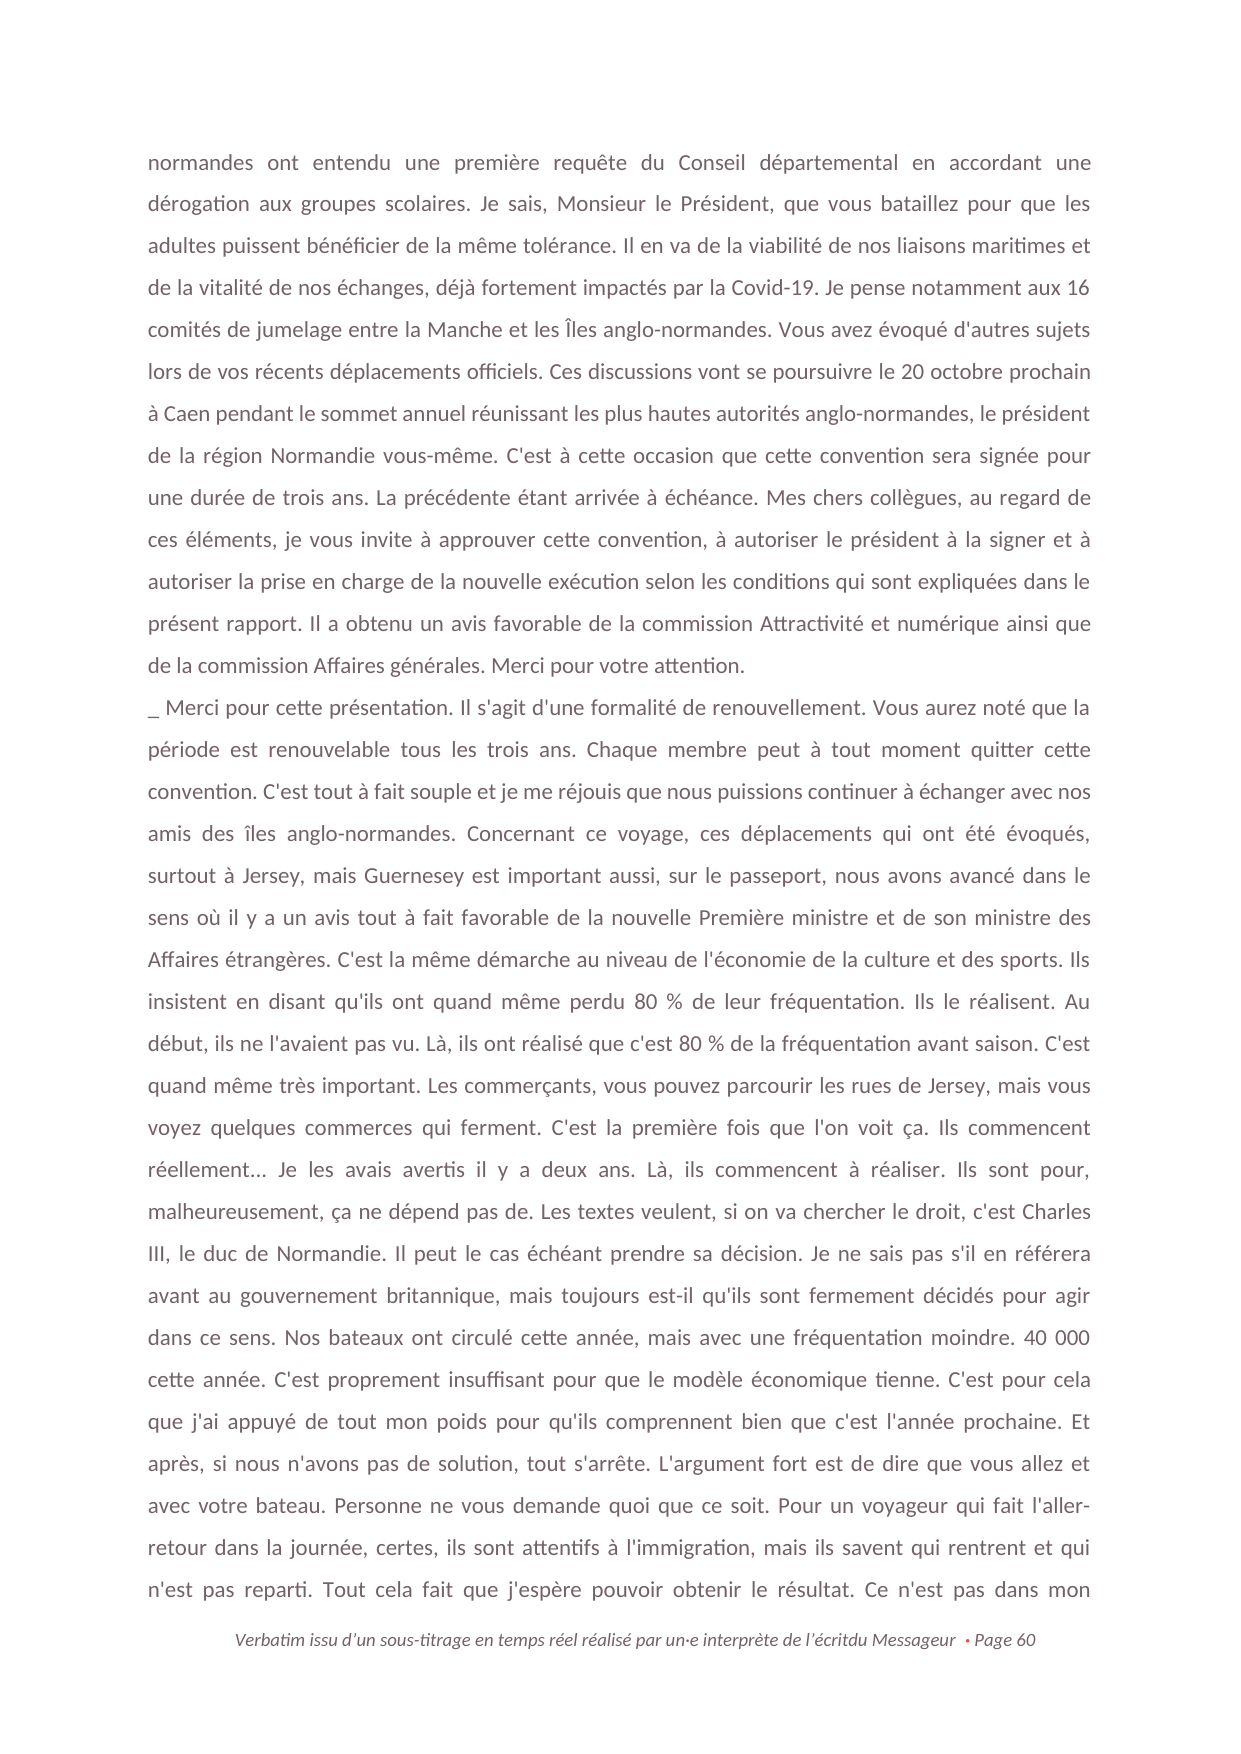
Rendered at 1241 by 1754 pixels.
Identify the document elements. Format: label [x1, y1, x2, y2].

text [148, 148, 1093, 679]
text [148, 693, 1093, 1603]
